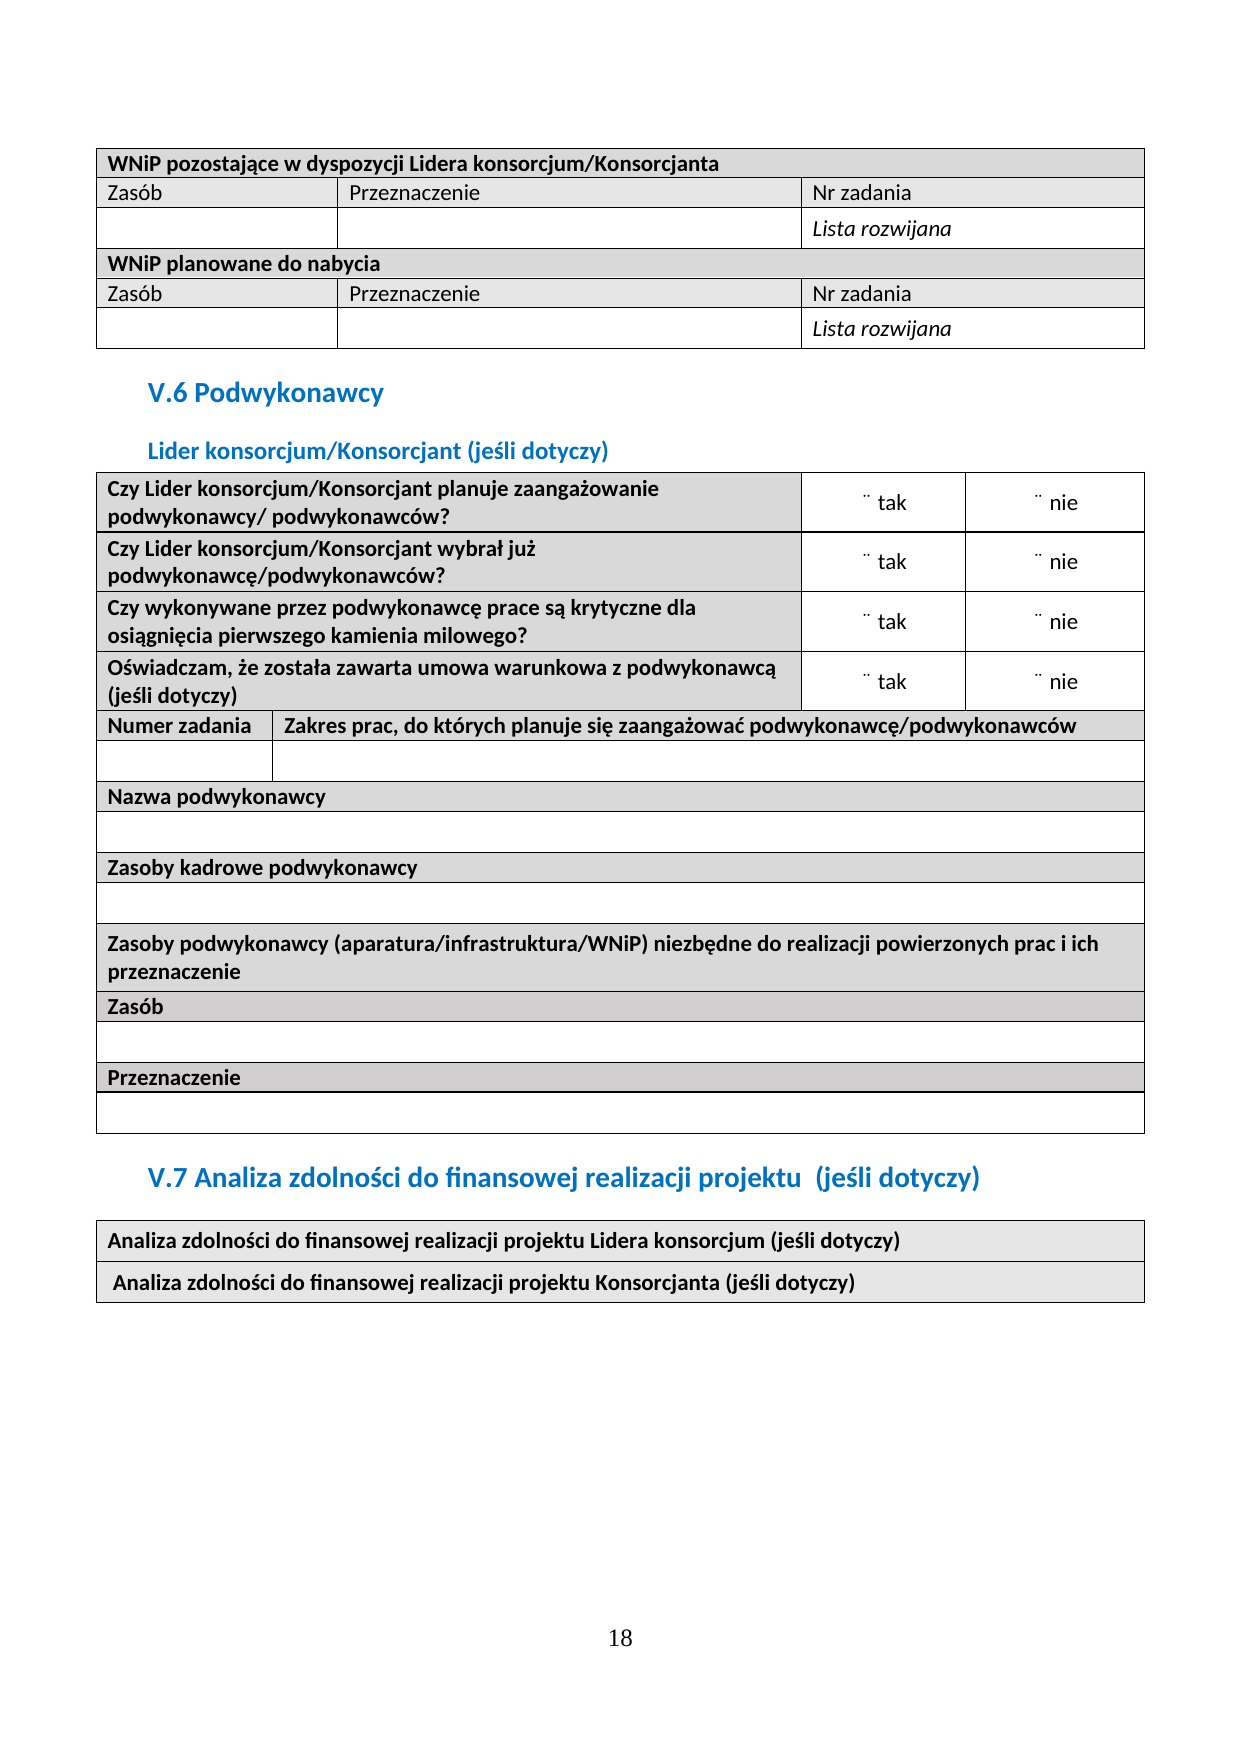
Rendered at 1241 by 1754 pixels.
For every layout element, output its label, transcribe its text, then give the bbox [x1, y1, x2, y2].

table_cell ¨ nie [966, 533, 1144, 591]
text Lider konsorcjum/Konsorcjant (jeśli dotyczy) [148, 435, 1093, 465]
table_cell Zasób [97, 279, 337, 307]
table_cell [97, 308, 337, 348]
table_cell Oświadczam, że została zawarta umowa warunkowa z podwykonawcą (jeśli dotyczy) [97, 652, 801, 710]
table_cell [273, 741, 1144, 781]
table_cell Analiza zdolności do finansowej realizacji projektu Konsorcjanta (jeśli dotyczy) [97, 1262, 1144, 1302]
table_cell [97, 208, 337, 248]
table_cell Zasób [97, 178, 337, 207]
table_cell [338, 208, 801, 248]
table_cell WNiP planowane do nabycia [97, 249, 1144, 277]
table_cell [338, 308, 801, 348]
table_cell Zasoby podwykonawcy (aparatura/infrastruktura/WNiP) niezbędne do realizacji powierzonych prac i ich przeznaczenie [97, 924, 1144, 991]
table_cell ¨ nie [966, 592, 1144, 651]
table_header Analiza zdolności do finansowej realizacji projektu Lidera konsorcjum (jeśli dotyczy) [97, 1221, 1144, 1261]
table_cell Czy Lider konsorcjum/Konsorcjant wybrał już podwykonawcę/podwykonawców? [97, 533, 801, 591]
table_header ¨ nie [966, 473, 1144, 531]
table_header WNiP pozostające w dyspozycji Lidera konsorcjum/Konsorcjanta [97, 149, 1144, 177]
table_cell Przeznaczenie [97, 1063, 1144, 1091]
table_cell Zasoby kadrowe podwykonawcy [97, 853, 1144, 882]
table_cell [97, 812, 1144, 852]
table_cell [97, 1022, 1144, 1062]
text V.7 Analiza zdolności do finansowej realizacji projektu (jeśli dotyczy) [148, 1159, 1093, 1194]
table_cell Nr zadania [802, 178, 1144, 207]
table_cell ¨ tak [802, 652, 965, 710]
table_cell [97, 741, 272, 781]
table_cell ¨ tak [802, 533, 965, 591]
table_cell Lista rozwijana [802, 208, 1144, 248]
table_cell Lista rozwijana [802, 308, 1144, 348]
table_cell ¨ tak [802, 592, 965, 651]
table_cell Przeznaczenie [338, 178, 801, 207]
text V.6 Podwykonawcy [148, 374, 1093, 410]
table_cell Nr zadania [802, 279, 1144, 307]
table_cell Numer zadania [97, 711, 272, 740]
table_header ¨ tak [802, 473, 965, 531]
table_cell Zasób [97, 992, 1144, 1021]
table_cell [97, 1093, 1144, 1133]
table_cell ¨ nie [966, 652, 1144, 710]
table_cell Zakres prac, do których planuje się zaangażować podwykonawcę/podwykonawców [273, 711, 1144, 740]
table_cell [97, 883, 1144, 923]
table_cell Przeznaczenie [338, 279, 801, 307]
table_header Czy Lider konsorcjum/Konsorcjant planuje zaangażowanie podwykonawcy/ podwykonawców? [97, 473, 801, 531]
table_cell Czy wykonywane przez podwykonawcę prace są krytyczne dla osiągnięcia pierwszego kamienia milowego? [97, 592, 801, 651]
table_cell Nazwa podwykonawcy [97, 782, 1144, 811]
